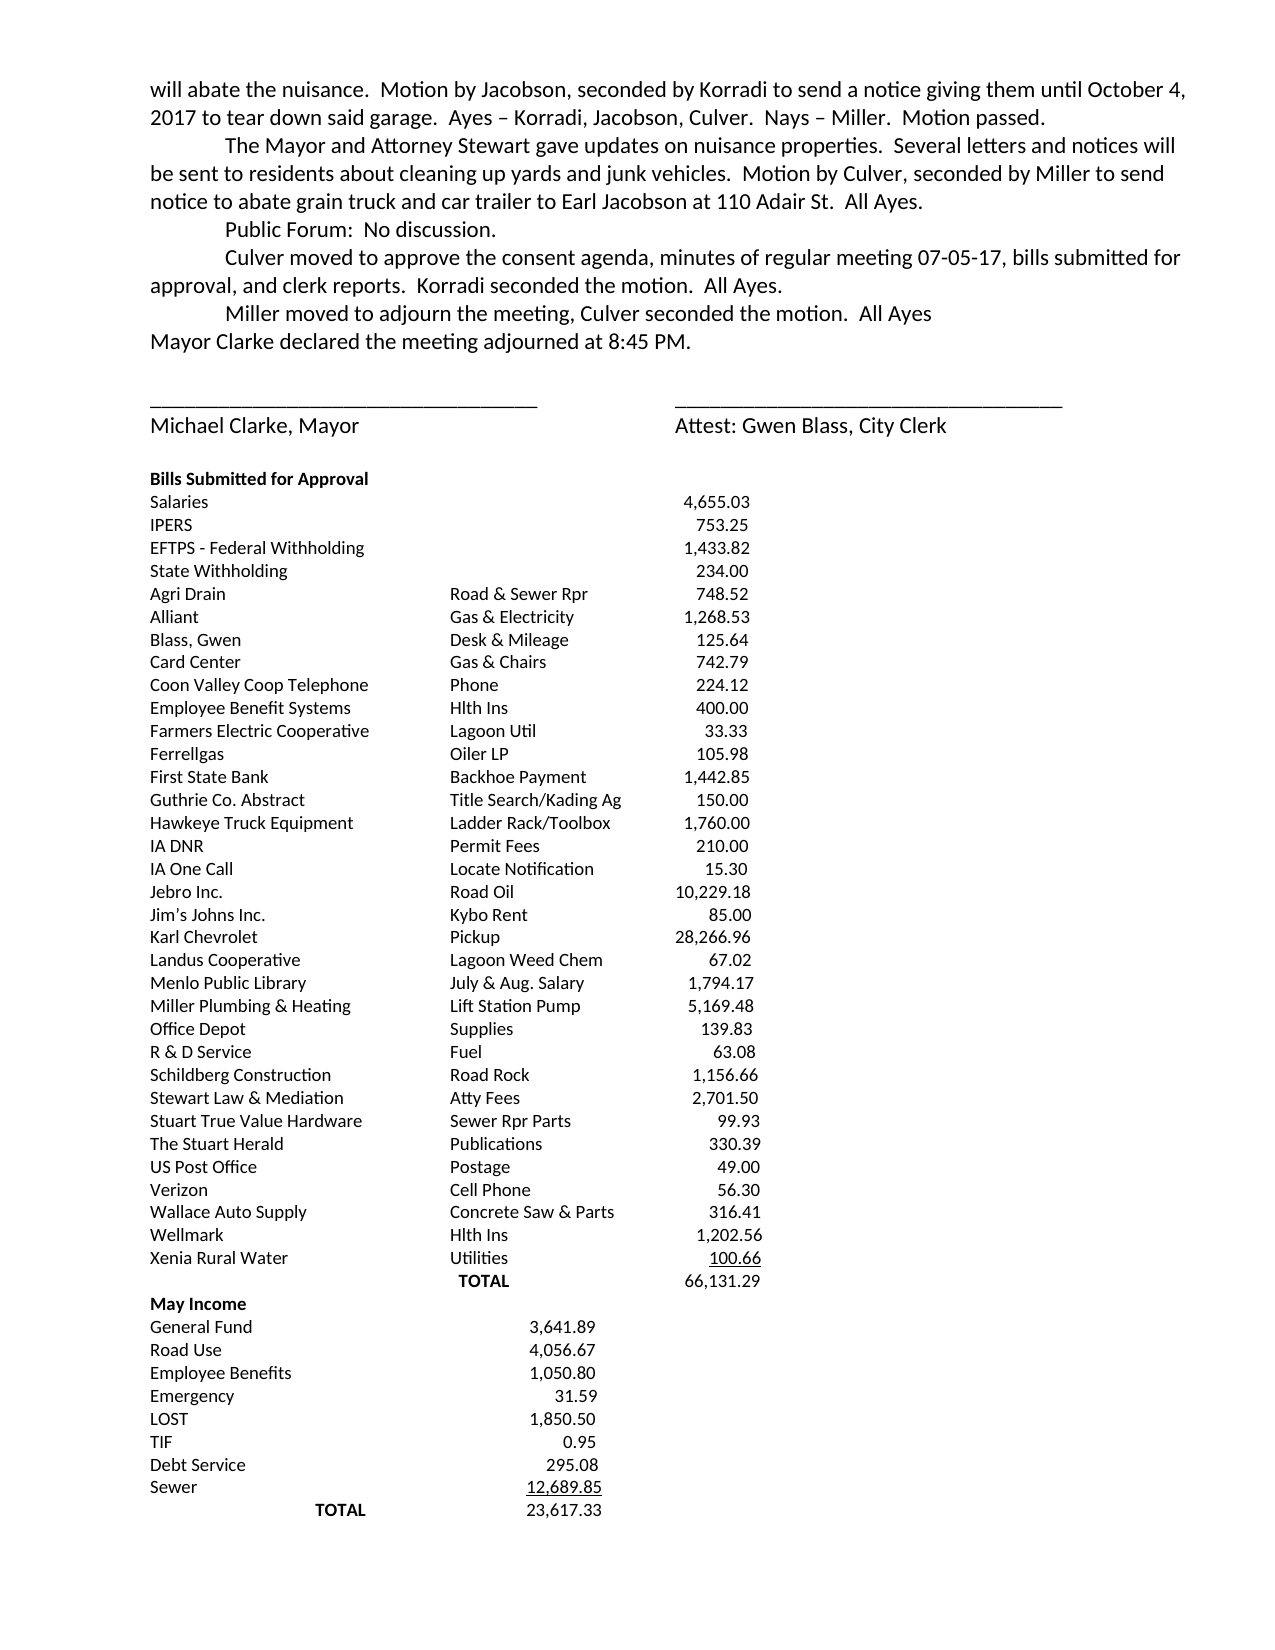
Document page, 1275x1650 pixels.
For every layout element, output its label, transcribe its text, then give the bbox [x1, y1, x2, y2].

text Coon Valley Coop Telephone Phone 224.12 [150, 673, 1200, 696]
text Employee Benefit Systems Hlth Ins 400.00 [150, 696, 1200, 719]
text Mayor Clarke declared the meeting adjourned at 8:45 PM. [150, 327, 1200, 355]
text Emergency 31.59 [150, 1384, 1200, 1407]
text Schildberg Construction Road Rock 1,156.66 [150, 1063, 1200, 1086]
text TOTAL 66,131.29 [150, 1269, 1200, 1292]
text __________________________________ __________________________________ [150, 383, 1200, 411]
text EFTPS - Federal Withholding 1,433.82 [150, 536, 1200, 559]
text Stewart Law & Mediation Atty Fees 2,701.50 [150, 1086, 1200, 1109]
text TOTAL 23,617.33 [150, 1498, 1200, 1521]
text IA One Call Locate Notification 15.30 [150, 857, 1200, 880]
text Stuart True Value Hardware Sewer Rpr Parts 99.93 [150, 1109, 1200, 1132]
text Debt Service 295.08 [150, 1453, 1200, 1476]
text Employee Benefits 1,050.80 [150, 1361, 1200, 1384]
text State Withholding 234.00 [150, 559, 1200, 582]
text Wellmark Hlth Ins 1,202.56 [150, 1223, 1200, 1246]
text Karl Chevrolet Pickup 28,266.96 [150, 926, 1200, 948]
text TIF 0.95 [150, 1430, 1200, 1453]
text R & D Service Fuel 63.08 [150, 1040, 1200, 1063]
text IA DNR Permit Fees 210.00 [150, 834, 1200, 857]
text Culver moved to approve the consent agenda, minutes of regular meeting 07-05-17, bills submitted for approval, and clerk reports. Korradi seconded the motion. All Ayes. [150, 243, 1200, 299]
text Jim’s Johns Inc. Kybo Rent 85.00 [150, 903, 1200, 926]
text May Income [150, 1292, 1200, 1315]
text Guthrie Co. Abstract Title Search/Kading Ag 150.00 [150, 788, 1200, 811]
text US Post Office Postage 49.00 [150, 1155, 1200, 1178]
text The Stuart Herald Publications 330.39 [150, 1132, 1200, 1155]
text Road Use 4,056.67 [150, 1338, 1200, 1361]
text First State Bank Backhoe Payment 1,442.85 [150, 765, 1200, 788]
text Wallace Auto Supply Concrete Saw & Parts 316.41 [150, 1201, 1200, 1223]
text Verizon Cell Phone 56.30 [150, 1178, 1200, 1201]
text Card Center Gas & Chairs 742.79 [150, 651, 1200, 673]
text LOST 1,850.50 [150, 1407, 1200, 1430]
text Ferrellgas Oiler LP 105.98 [150, 742, 1200, 765]
text IPERS 753.25 [150, 513, 1200, 536]
text General Fund 3,641.89 [150, 1315, 1200, 1338]
text Jebro Inc. Road Oil 10,229.18 [150, 880, 1200, 903]
text Hawkeye Truck Equipment Ladder Rack/Toolbox 1,760.00 [150, 811, 1200, 834]
text Public Forum: No discussion. [150, 215, 1200, 243]
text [150, 75, 1200, 131]
text Office Depot Supplies 139.83 [150, 1017, 1200, 1040]
text Blass, Gwen Desk & Mileage 125.64 [150, 628, 1200, 651]
text Xenia Rural Water Utilities 100.66 [150, 1246, 1200, 1269]
text Menlo Public Library July & Aug. Salary 1,794.17 [150, 971, 1200, 994]
text Alliant Gas & Electricity 1,268.53 [150, 605, 1200, 628]
text Salaries 4,655.03 [150, 490, 1200, 513]
text Michael Clarke, Mayor Attest: Gwen Blass, City Clerk [150, 411, 1200, 439]
text Miller Plumbing & Heating Lift Station Pump 5,169.48 [150, 994, 1200, 1017]
text Miller moved to adjourn the meeting, Culver seconded the motion. All Ayes [150, 299, 1200, 327]
text The Mayor and Attorney Stewart gave updates on nuisance properties. Several letters and notices will be sent to residents about cleaning up yards and junk vehicles. Motion by Culver, seconded by Miller to send notice to abate grain truck and car trailer to Earl Jacobson at 110 Adair St. All Ayes. [150, 131, 1200, 215]
text Farmers Electric Cooperative Lagoon Util 33.33 [150, 719, 1200, 742]
text Agri Drain Road & Sewer Rpr 748.52 [150, 582, 1200, 605]
text Bills Submitted for Approval [150, 467, 1200, 490]
text Landus Cooperative Lagoon Weed Chem 67.02 [150, 948, 1200, 971]
text Sewer 12,689.85 [150, 1476, 1200, 1498]
